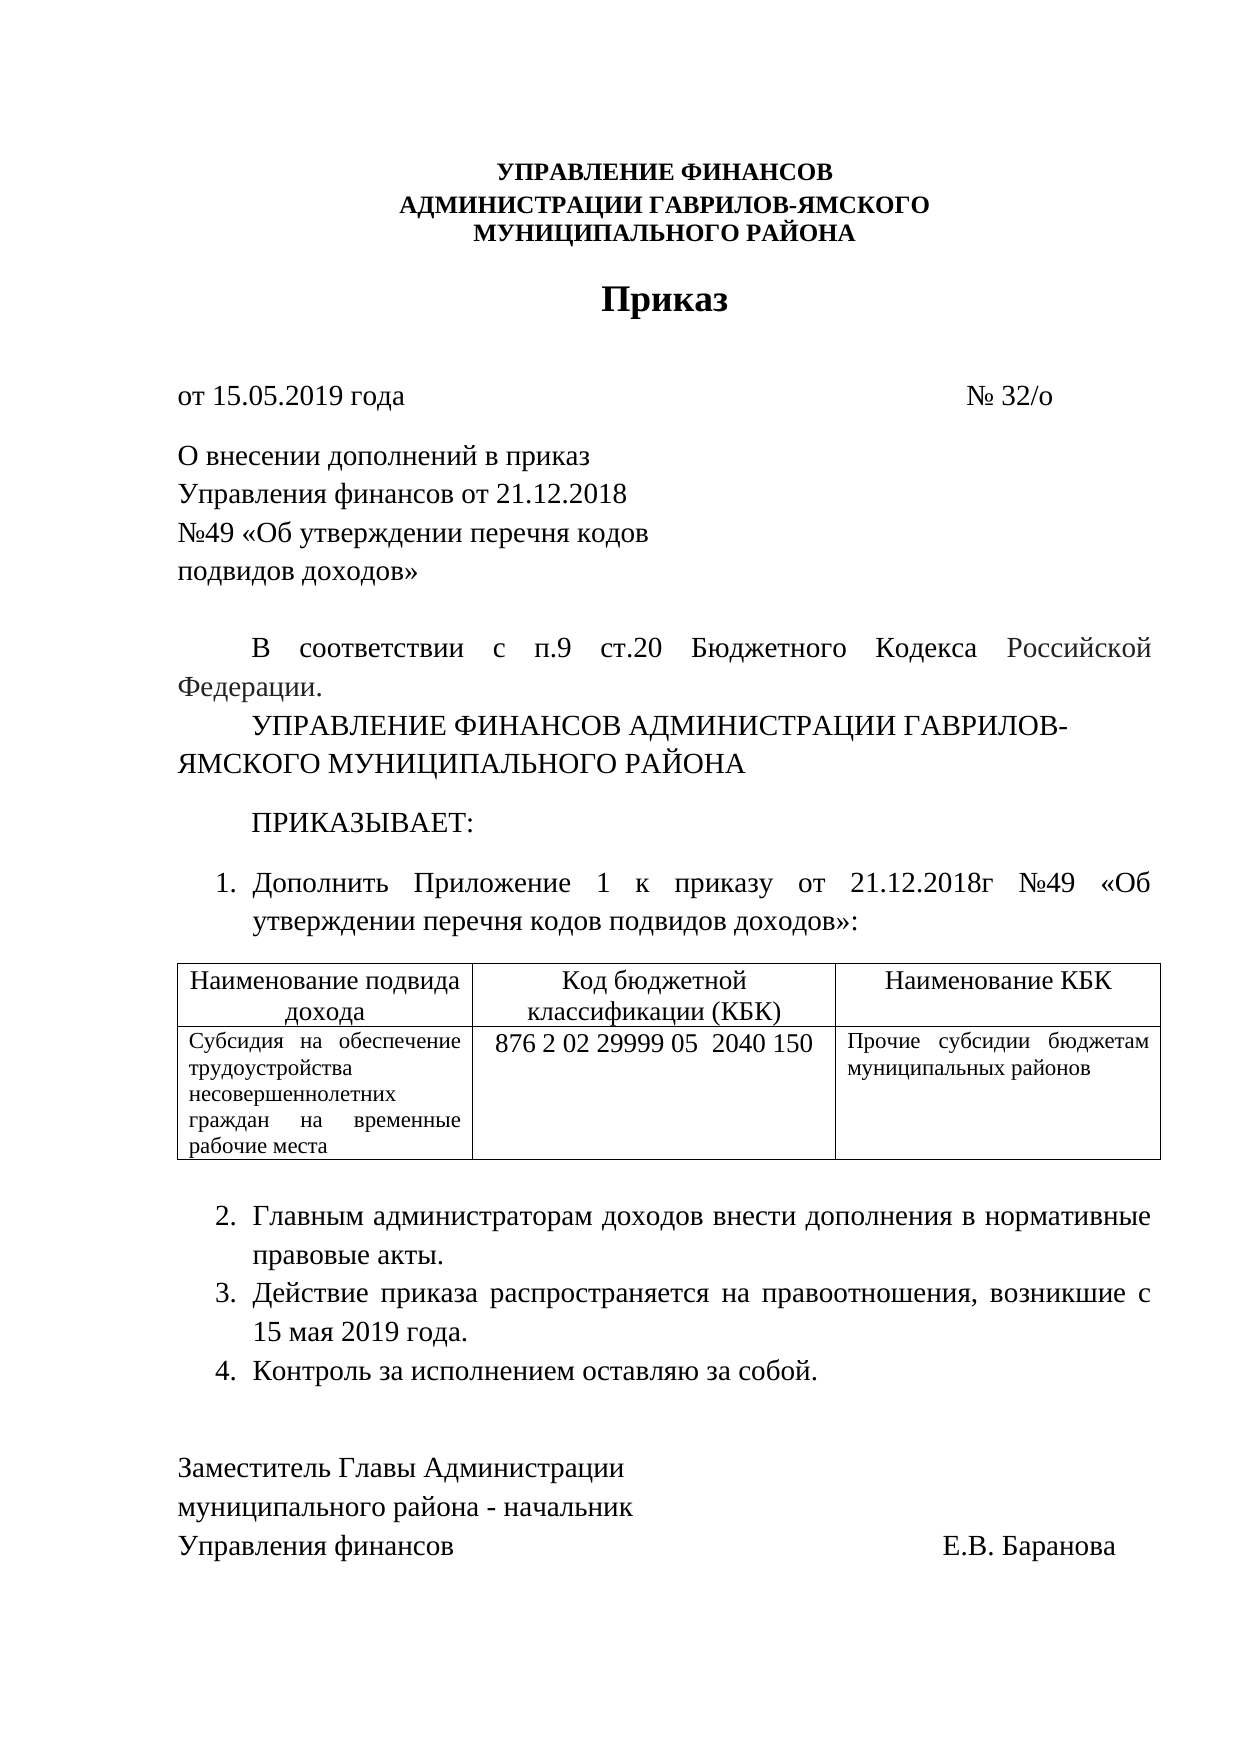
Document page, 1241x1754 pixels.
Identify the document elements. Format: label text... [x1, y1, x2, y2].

table_header Код бюджетной классификации (КБК) [473, 964, 835, 1026]
table_cell Субсидия на обеспечение трудоустройства несовершеннолетних граждан на временные рабочие места [178, 1027, 472, 1159]
table_header Наименование подвида дохода [178, 964, 472, 1026]
text муниципального района - начальник [177, 1489, 1152, 1523]
text УПРАВЛЕНИЕ ФИНАНСОВ АДМИНИСТРАЦИИ ГАВРИЛОВ-ЯМСКОГО МУНИЦИПАЛЬНОГО РАЙОНА [177, 708, 1152, 780]
list Действие приказа распространяется на правоотношения, возникшие с 15 мая 2019 года. [215, 1276, 1152, 1348]
text ПРИКАЗЫВАЕТ: [177, 806, 1152, 839]
text Управления финансов от 21.12.2018 [177, 476, 1152, 510]
table_cell 876 2 02 29999 05 2040 150 [473, 1027, 835, 1159]
text подвидов доходов» [177, 553, 1152, 587]
text Управления финансов Е.В. Баранова [177, 1528, 1152, 1561]
text от 15.05.2019 года № 32/о [177, 378, 1152, 412]
text О внесении дополнений в приказ [177, 438, 1152, 471]
text В соответствии с п.9 ст.20 Бюджетного Кодекса Российской Федерации. [177, 631, 1152, 703]
text №49 «Об утверждении перечня кодов [177, 515, 1152, 548]
text МУНИЦИПАЛЬНОГО РАЙОНА [177, 218, 1152, 247]
table_cell Прочие субсидии бюджетам муниципальных районов [836, 1027, 1160, 1159]
text АДМИНИСТРАЦИИ ГАВРИЛОВ-ЯМСКОГО [177, 190, 1152, 218]
list Главным администраторам доходов внести дополнения в нормативные правовые акты. [215, 1198, 1152, 1271]
list Контроль за исполнением оставляю за собой. [215, 1353, 1152, 1386]
text УПРАВЛЕНИЕ ФИНАНСОВ [177, 157, 1152, 185]
text Заместитель Главы Администрации [177, 1451, 1152, 1484]
table_header Наименование КБК [836, 964, 1160, 1026]
text Приказ [177, 276, 1152, 319]
list Дополнить Приложение 1 к приказу от 21.12.2018г №49 «Об утверждении перечня кодов подвидов доходов»: [215, 865, 1152, 937]
